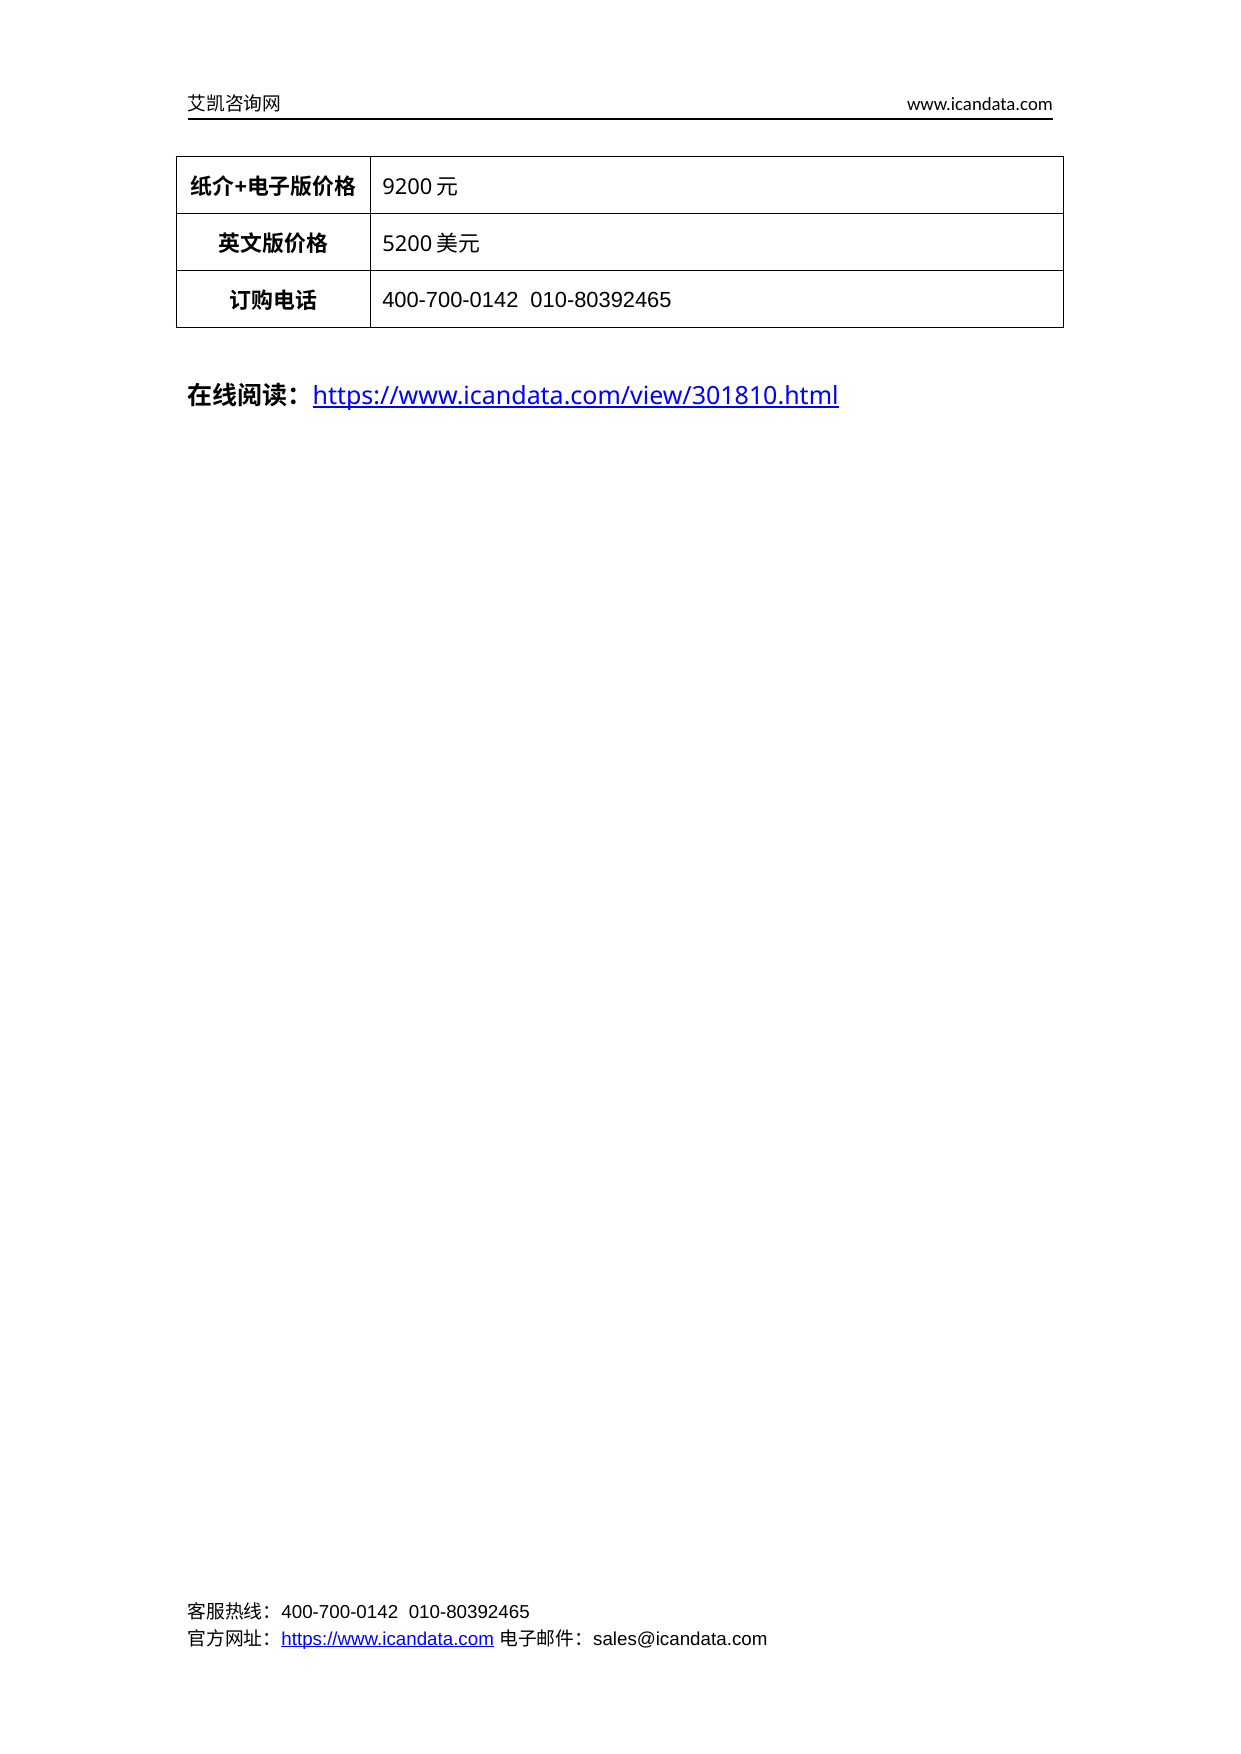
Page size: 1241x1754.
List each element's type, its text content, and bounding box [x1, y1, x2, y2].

table_cell 5200美元 [371, 214, 1063, 270]
table_cell 英文版价格 [177, 214, 370, 270]
table_cell 订购电话 [177, 271, 370, 327]
table_cell 纸介+电子版价格 [177, 157, 370, 213]
table_cell 400-700-0142 010-80392465 [371, 271, 1063, 327]
text 在线阅读：https://www.icandata.com/view/301810.html [187, 361, 1053, 426]
table_cell 9200元 [371, 157, 1063, 213]
